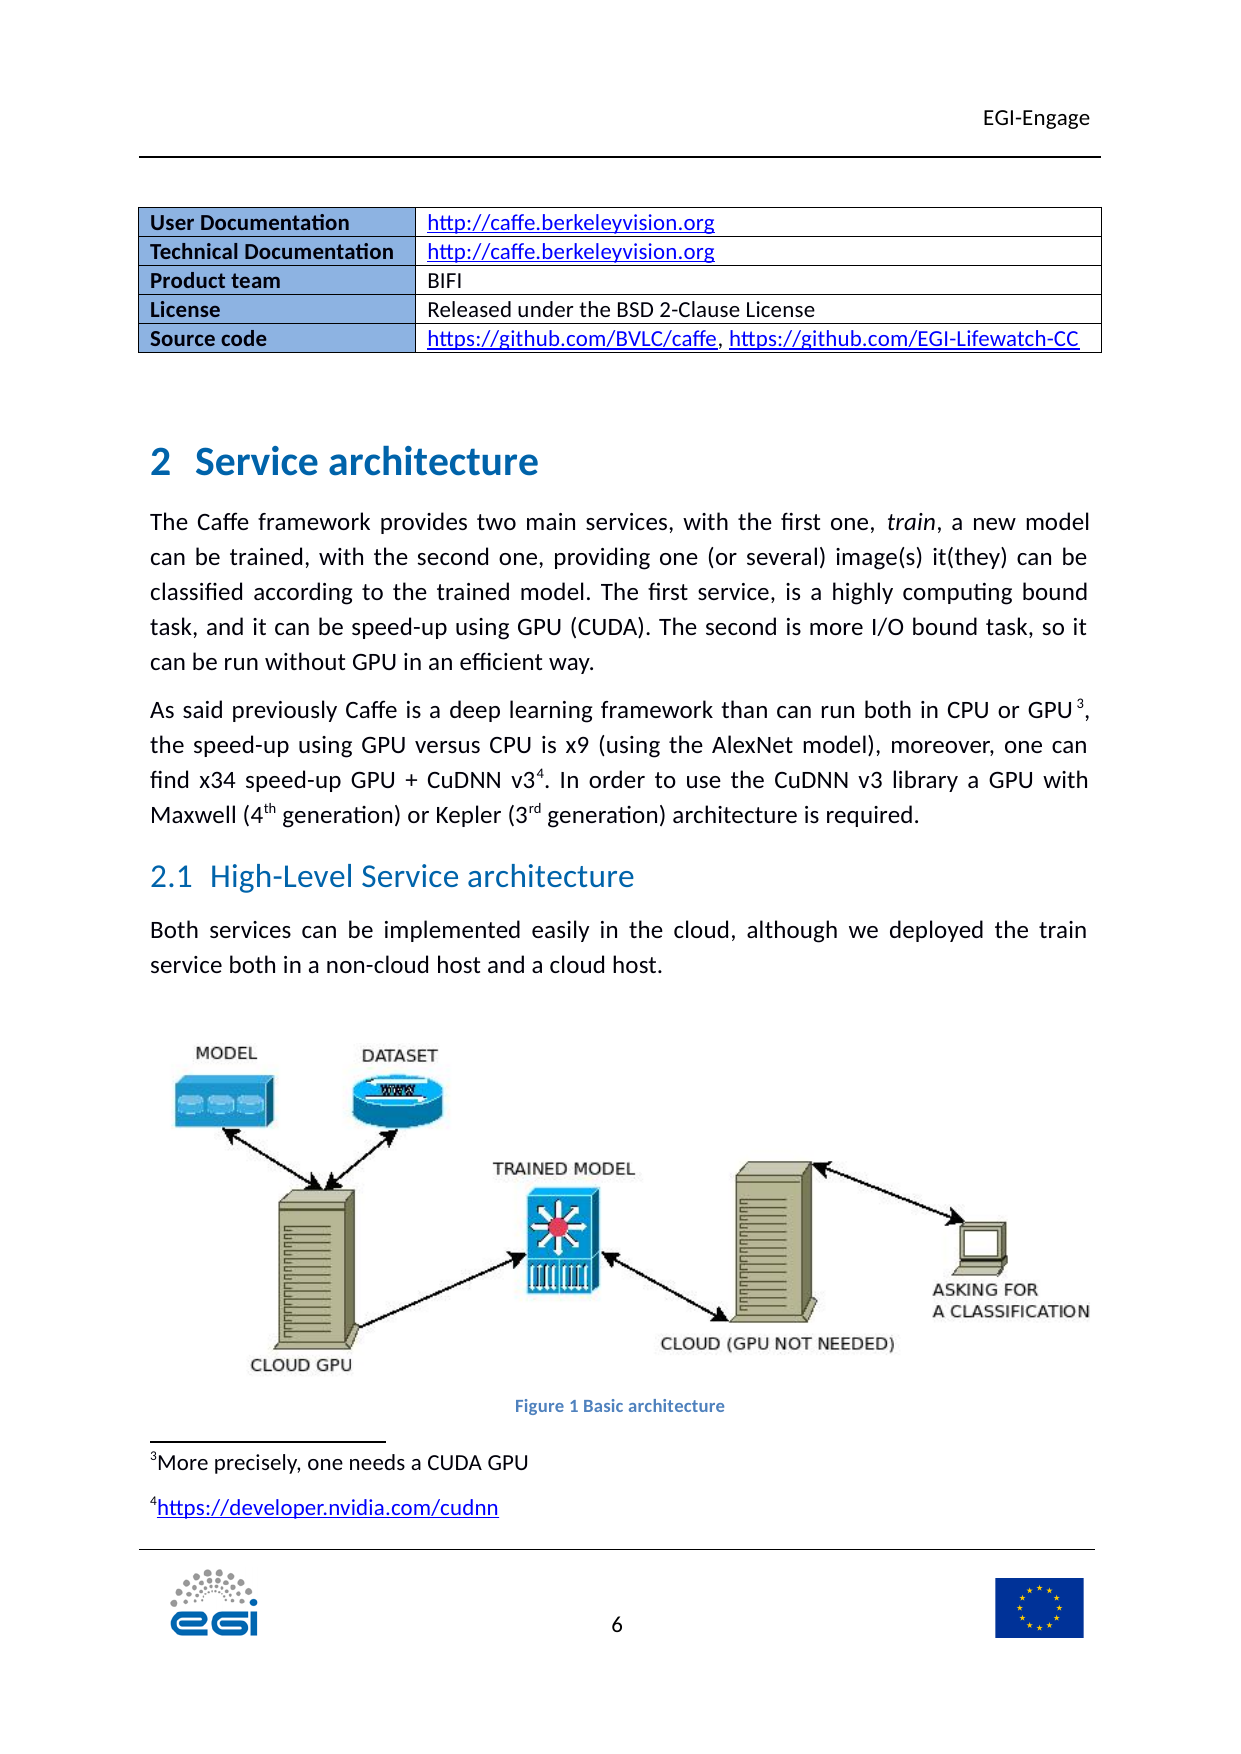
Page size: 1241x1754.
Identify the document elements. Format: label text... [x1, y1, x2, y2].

text Both services can be implemented easily in the cloud, although we deployed the train service both in a non-cloud host and a cloud host. [150, 914, 1090, 979]
table_cell Product team [139, 266, 415, 294]
table_cell Source code [139, 324, 415, 352]
picture [995, 1578, 1084, 1638]
table_cell BIFI [416, 266, 1101, 294]
table_cell http://caffe.berkeleyvision.org [416, 208, 1101, 236]
subtitle High-Level Service architecture [150, 854, 1090, 895]
table_cell https://github.com/BVLC/caffe, https://github.com/EGI-Lifewatch-CC [416, 324, 1101, 352]
picture [150, 1567, 276, 1638]
subtitle Service architecture [150, 435, 1090, 486]
text Figure 1 Basic architecture [150, 1394, 1090, 1417]
table_cell Released under the BSD 2-Clause License [416, 295, 1101, 323]
table_cell User Documentation [139, 208, 415, 236]
table_cell http://caffe.berkeleyvision.org [416, 237, 1101, 265]
text The Caffe framework provides two main services, with the first one, train, a new model can be trained, with the second one, providing one (or several) image(s) it(they) can be classified according to the trained model. The first service, is a highly computing bound task, and it can be speed-up using GPU (CUDA). The second is more I/O bound task, so it can be run without GPU in an efficient way. [150, 506, 1090, 677]
table_cell Technical Documentation [139, 237, 415, 265]
picture [150, 1043, 1091, 1378]
table_cell License [139, 295, 415, 323]
text As said previously Caffe is a deep learning framework than can run both in CPU or GPU, the speed-up using GPU versus CPU is x9 (using the AlexNet model), moreover, one can find x34 speed-up GPU + CuDNN v3. In order to use the CuDNN v3 library a GPU with Maxwell (4th generation) or Kepler (3rd generation) architecture is required. [150, 694, 1090, 829]
